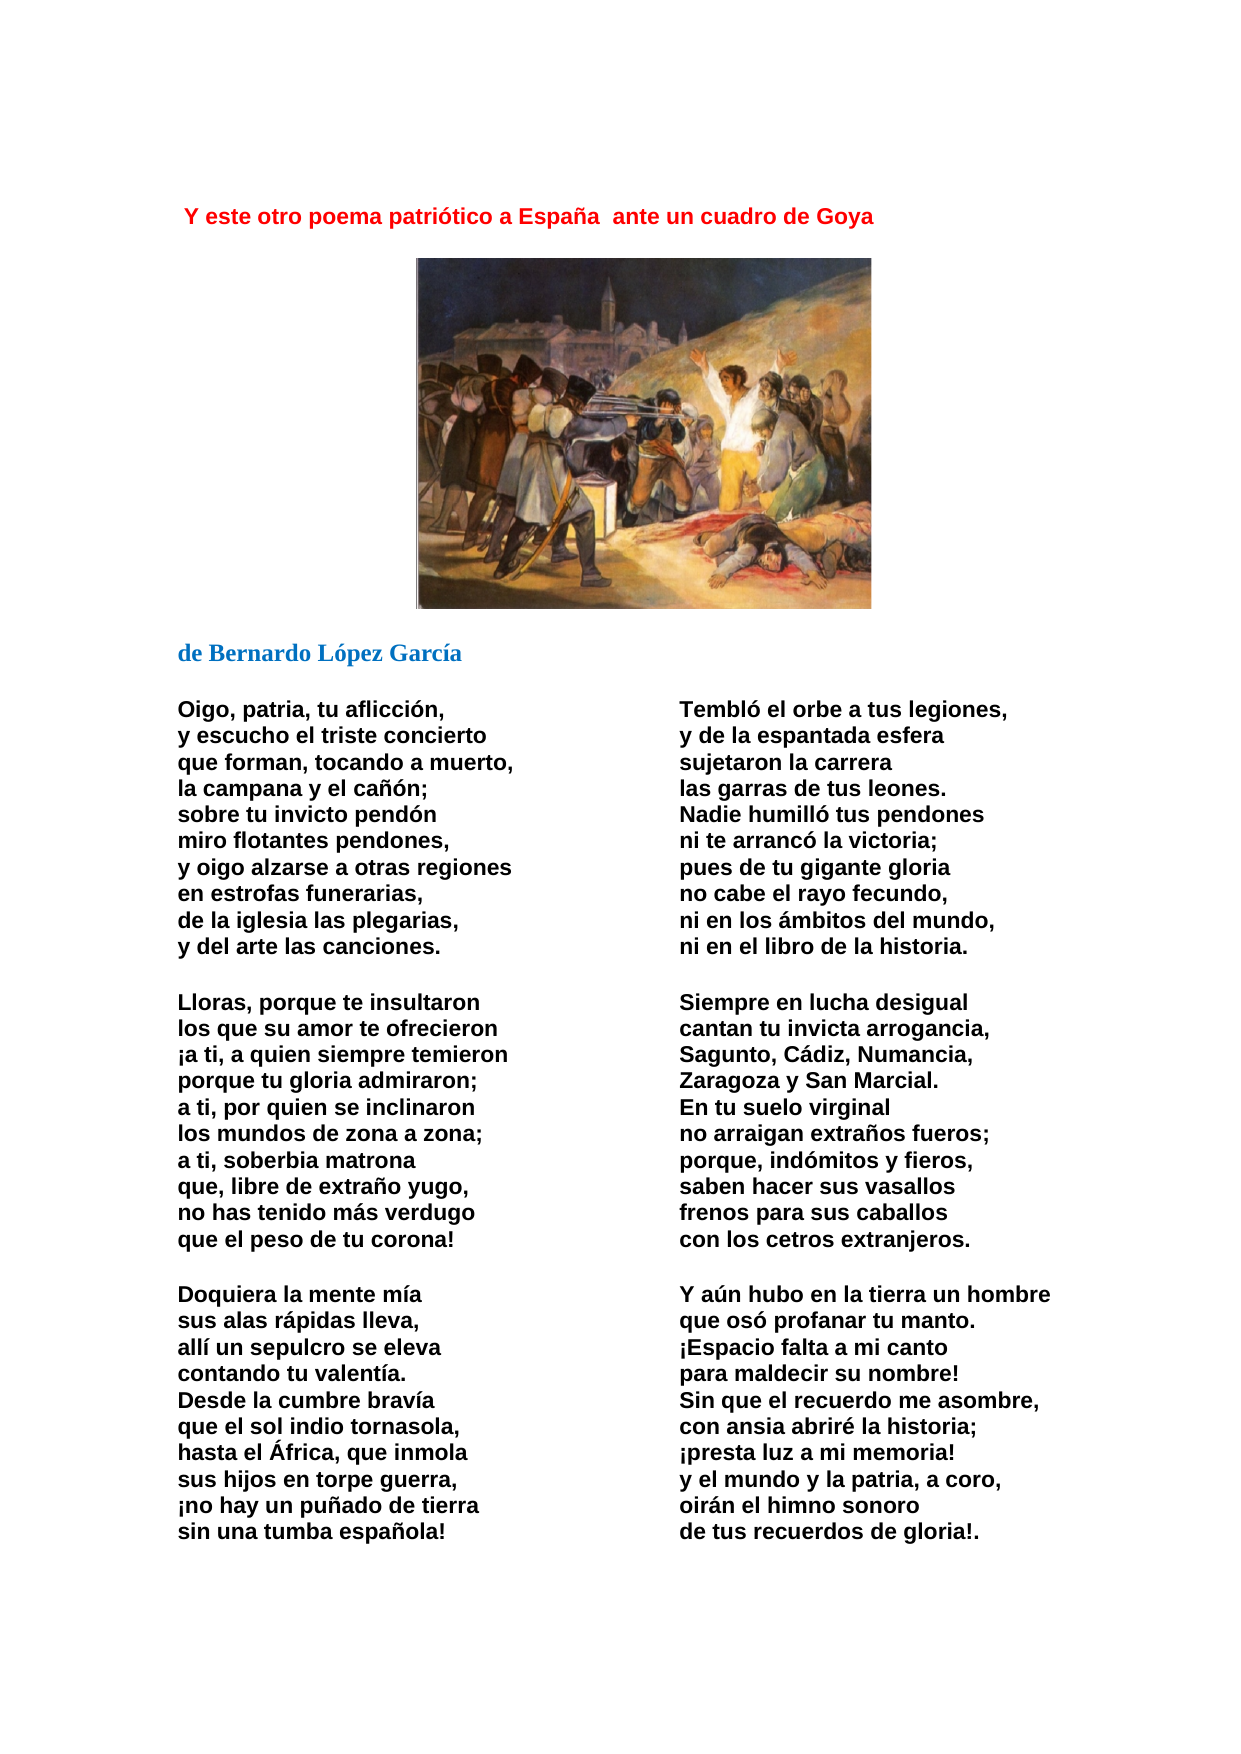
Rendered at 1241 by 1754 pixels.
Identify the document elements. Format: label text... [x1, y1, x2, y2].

text Doquiera la mente mía sus alas rápidas lleva, allí un sepulcro se eleva contando tu valentía. Desde la cumbre bravía que el sol indio tornasola, hasta el África, que inmola sus hijos en torpe guerra, ¡no hay un puñado de tierra sin una tumba española! [177, 1281, 605, 1545]
text Lloras, porque te insultaron los que su amor te ofrecieron ¡a ti, a quien siempre temieron porque tu gloria admiraron; a ti, por quien se inclinaron los mundos de zona a zona; a ti, soberbia matrona que, libre de extraño yugo, no has tenido más verdugo que el peso de tu corona! [177, 988, 605, 1252]
text Siempre en lucha desigual cantan tu invicta arrogancia, Sagunto, Cádiz, Numancia, Zaragoza y San Marcial. En tu suelo virginal no arraigan extraños fueros; porque, indómitos y fieros, saben hacer sus vasallos frenos para sus caballos con los cetros extranjeros. [679, 988, 1107, 1252]
picture [413, 258, 872, 609]
text Tembló el orbe a tus legiones, y de la espantada esfera sujetaron la carrera las garras de tus leones. Nadie humilló tus pendones ni te arrancó la victoria; pues de tu gigante gloria no cabe el rayo fecundo, ni en los ámbitos del mundo, ni en el libro de la historia. [679, 696, 1107, 959]
text Oigo, patria, tu aflicción, y escucho el triste concierto que forman, tocando a muerto, la campana y el cañón; sobre tu invicto pendón miro flotantes pendones, y oigo alzarse a otras regiones en estrofas funerarias, de la iglesia las plegarias, y del arte las canciones. [177, 696, 605, 959]
text Y este otro poema patriótico a España ante un cuadro de Goya [177, 203, 1107, 229]
text de Bernardo López García [177, 638, 1107, 667]
text Y aún hubo en la tierra un hombre que osó profanar tu manto. ¡Espacio falta a mi canto para maldecir su nombre! Sin que el recuerdo me asombre, con ansia abriré la historia; ¡presta luz a mi memoria! y el mundo y la patria, a coro, oirán el himno sonoro de tus recuerdos de gloria!. [679, 1281, 1107, 1545]
